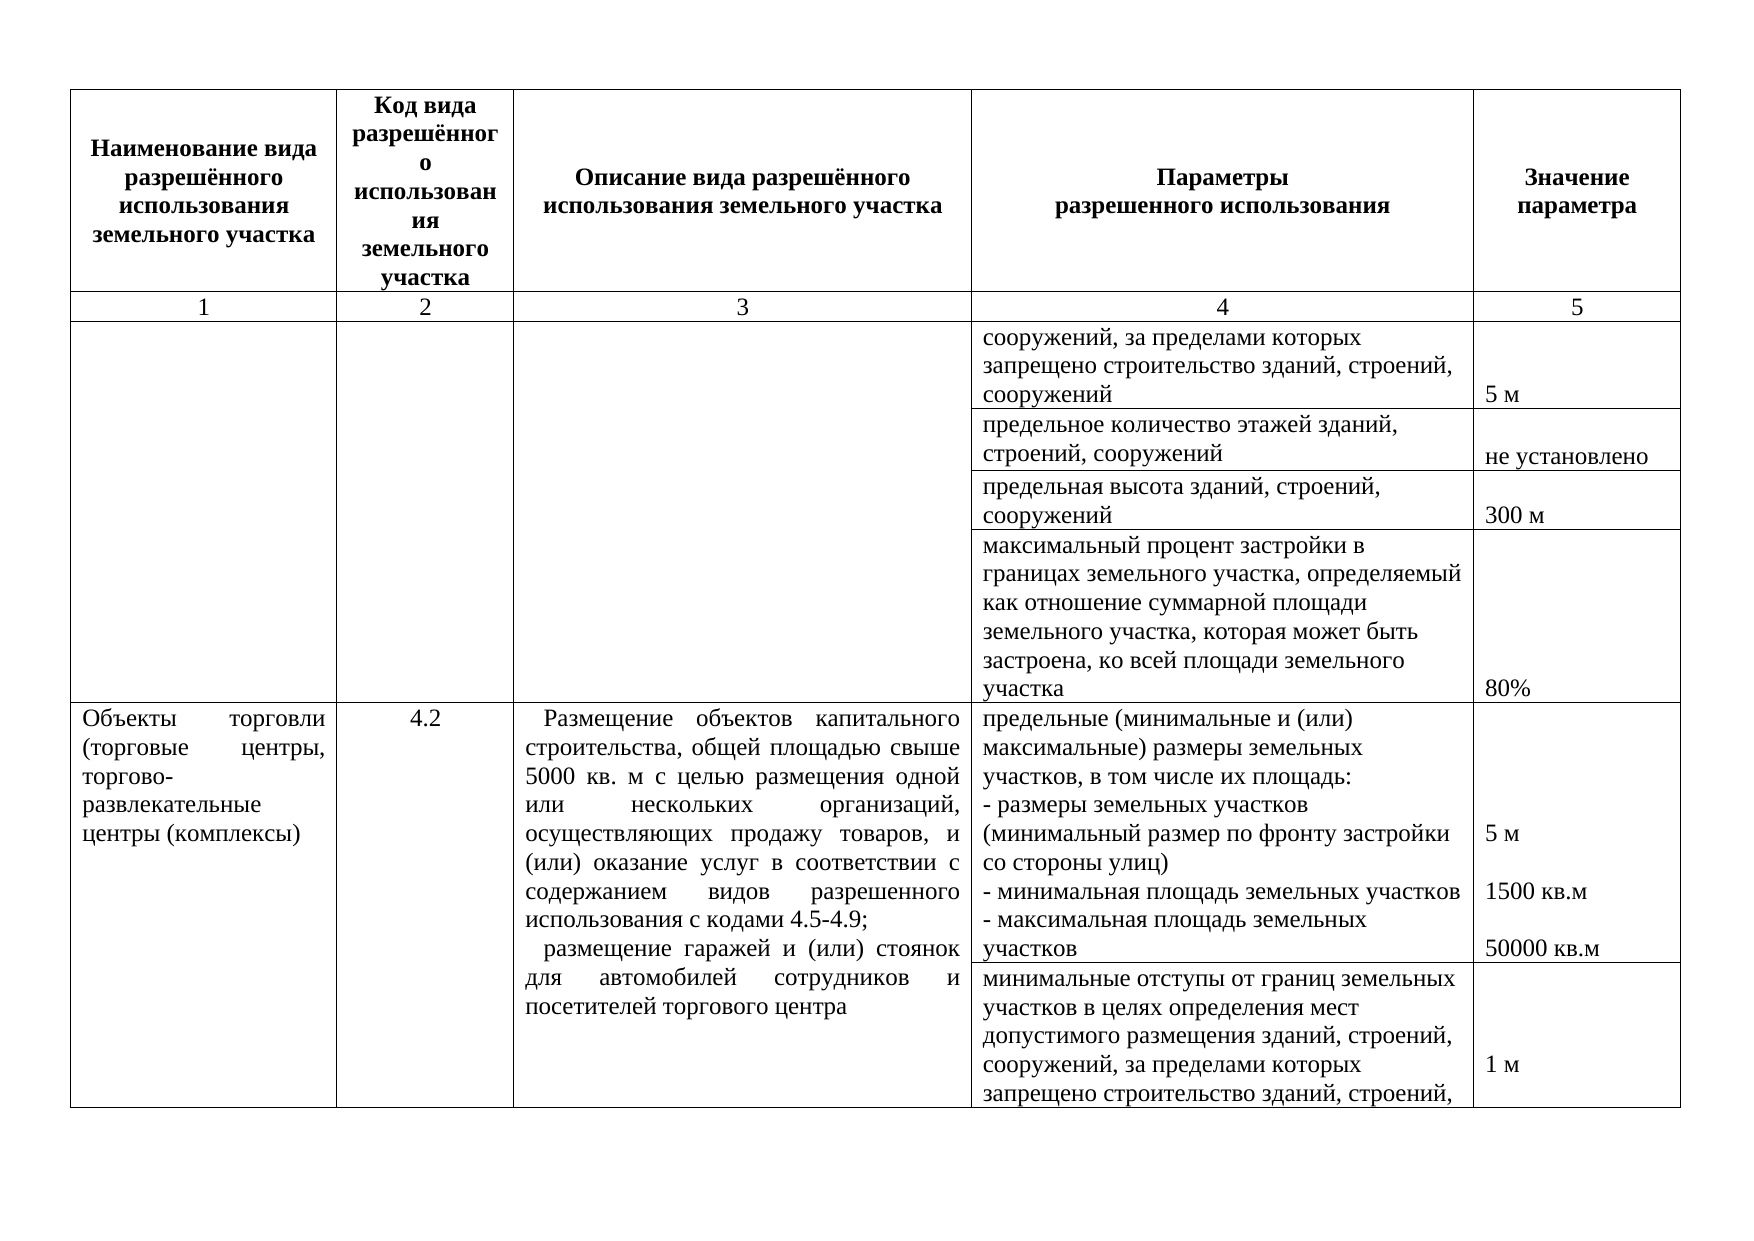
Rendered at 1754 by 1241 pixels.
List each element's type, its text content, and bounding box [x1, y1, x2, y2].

table_cell предельные (минимальные и (или) максимальные) размеры земельных участков, в том числе их площадь: - размеры земельных участков (минимальный размер по фронту застройки со стороны улиц) - минимальная площадь земельных участков - максимальная площадь земельных участков [972, 703, 1473, 962]
table_cell 5 [1474, 292, 1680, 321]
table_cell 300 м [1474, 471, 1680, 529]
table_cell 1 [71, 292, 336, 321]
table_cell 4.2 [337, 703, 513, 1107]
table_cell Объекты торговли (торговые центры, торгово-развлекательные центры (комплексы) [71, 703, 336, 1107]
table_header Параметры разрешенного использования [972, 90, 1473, 291]
table_cell не установлено [1474, 409, 1680, 470]
table_cell 5 м 1500 кв.м 50000 кв.м [1474, 703, 1680, 962]
table_cell 4 [972, 292, 1473, 321]
table_cell Размещение объектов капитального строительства, общей площадью свыше 5000 кв. м с целью размещения одной или нескольких организаций, осуществляющих продажу товаров, и (или) оказание услуг в соответствии с содержанием видов разрешенного использования с кодами 4.5-4.9; размещение гаражей и (или) стоянок для автомобилей сотрудников и посетителей торгового центра [514, 703, 971, 1107]
table_cell 80% [1474, 530, 1680, 702]
table_header Значение параметра [1474, 90, 1680, 291]
table_cell 2 [337, 292, 513, 321]
table_header Код вида разрешённого использования земельного участка [337, 90, 513, 291]
table_cell 5 м [1474, 322, 1680, 408]
table_cell предельная высота зданий, строений, сооружений [972, 471, 1473, 529]
table_header Наименование вида разрешённого использования земельного участка [71, 90, 336, 291]
table_cell 1 м [1474, 963, 1680, 1107]
table_cell 3 [514, 292, 971, 321]
table_cell максимальный процент застройки в границах земельного участка, определяемый как отношение суммарной площади земельного участка, которая может быть застроена, ко всей площади земельного участка [972, 530, 1473, 702]
table_header Описание вида разрешённого использования земельного участка [514, 90, 971, 291]
table_cell предельное количество этажей зданий, строений, сооружений [972, 409, 1473, 470]
